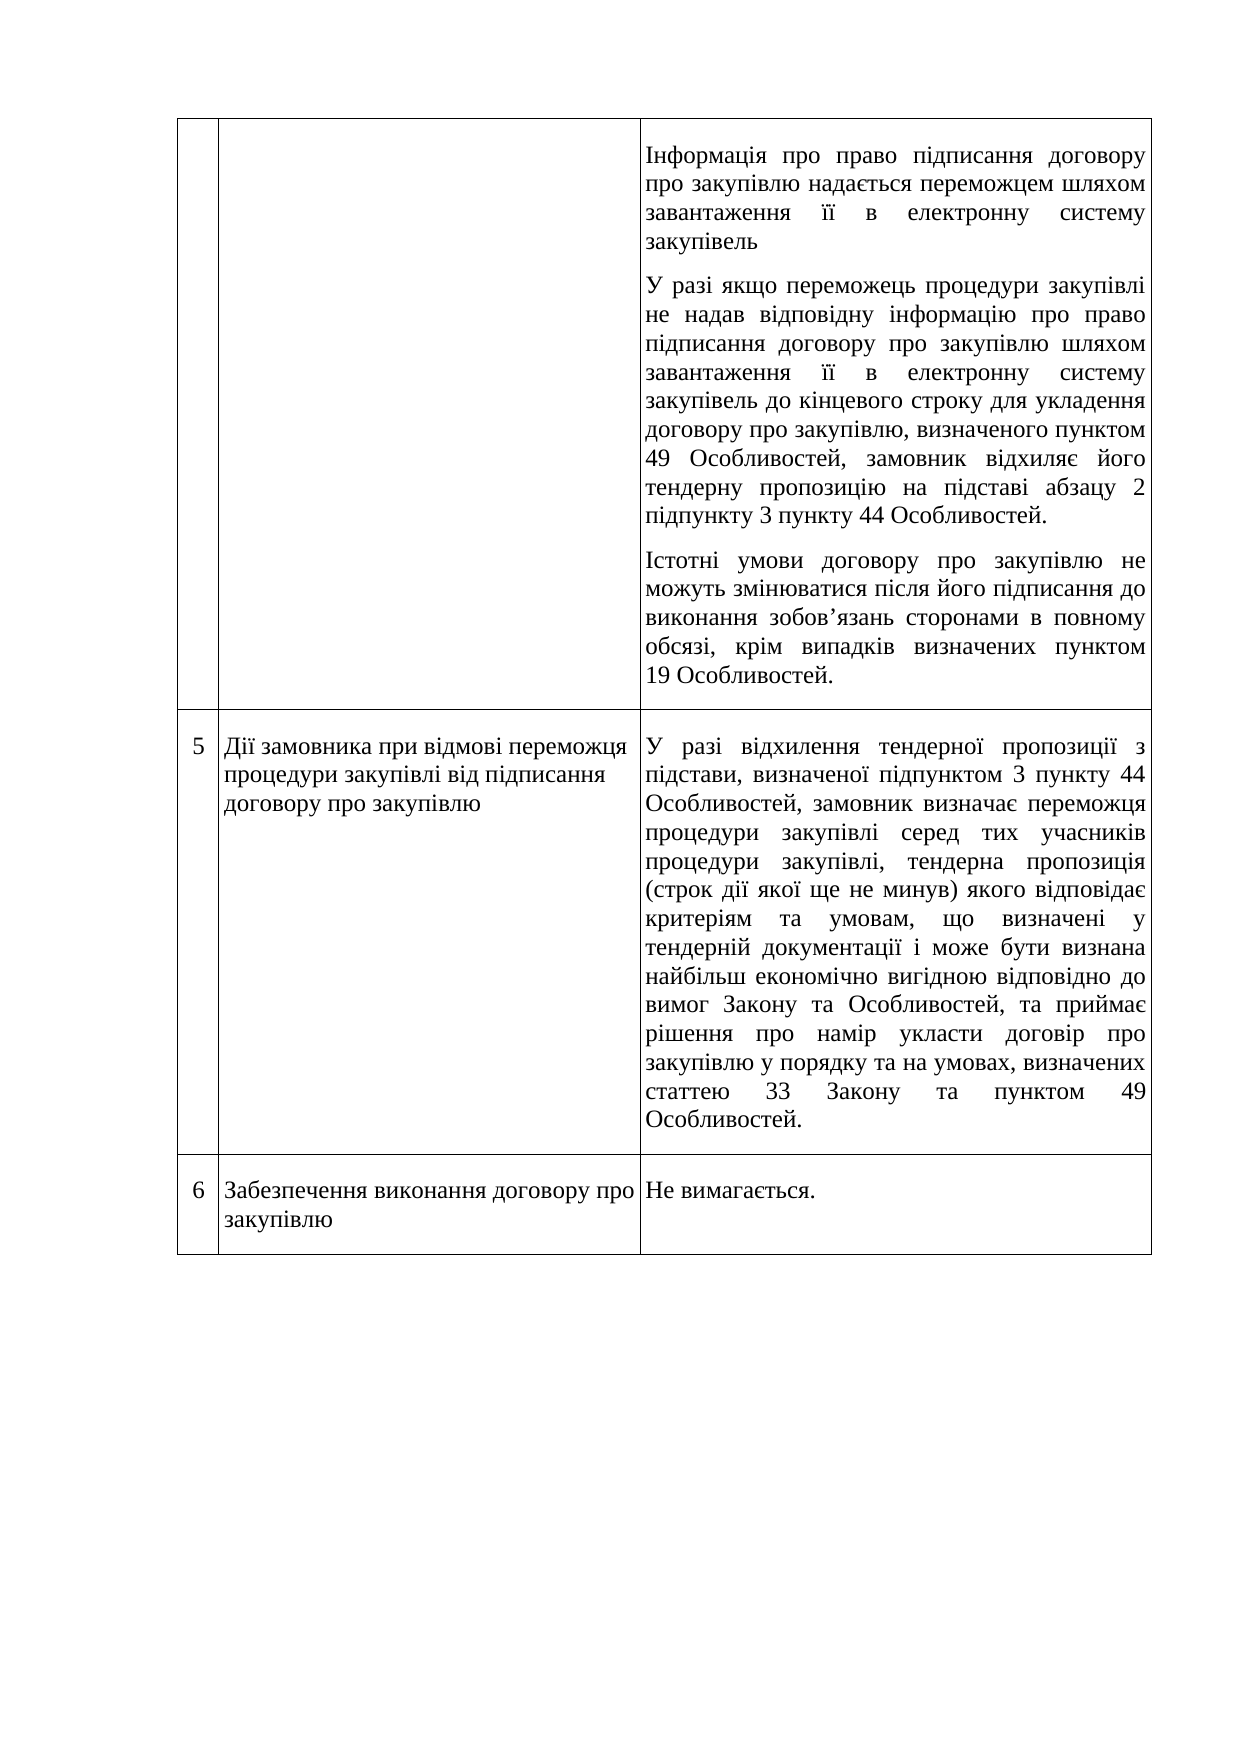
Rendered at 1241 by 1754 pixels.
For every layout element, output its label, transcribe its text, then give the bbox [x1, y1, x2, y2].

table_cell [219, 119, 640, 709]
table_cell Дії замовника при відмові переможця процедури закупівлі від підписання договору про закупівлю [219, 710, 640, 1154]
table_cell 6 [178, 1155, 218, 1254]
table_cell 4 [178, 119, 218, 709]
table_cell Не вимагається. [641, 1155, 1151, 1254]
table_cell Забезпечення виконання договору про закупівлю [219, 1155, 640, 1254]
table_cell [641, 119, 1151, 709]
table_cell 5 [178, 710, 218, 1154]
table_cell У разі відхилення тендерної пропозиції з підстави, визначеної підпунктом 3 пункту 44 Особливостей, замовник визначає переможця процедури закупівлі серед тих учасників процедури закупівлі, тендерна пропозиція (строк дії якої ще не минув) якого відповідає критеріям та умовам, що визначені у тендерній документації і може бути визнана найбільш економічно вигідною відповідно до вимог Закону та Особливостей, та приймає рішення про намір укласти договір про закупівлю у порядку та на умовах, визначених статтею 33 Закону та пунктом 49 Особливостей. [641, 710, 1151, 1154]
